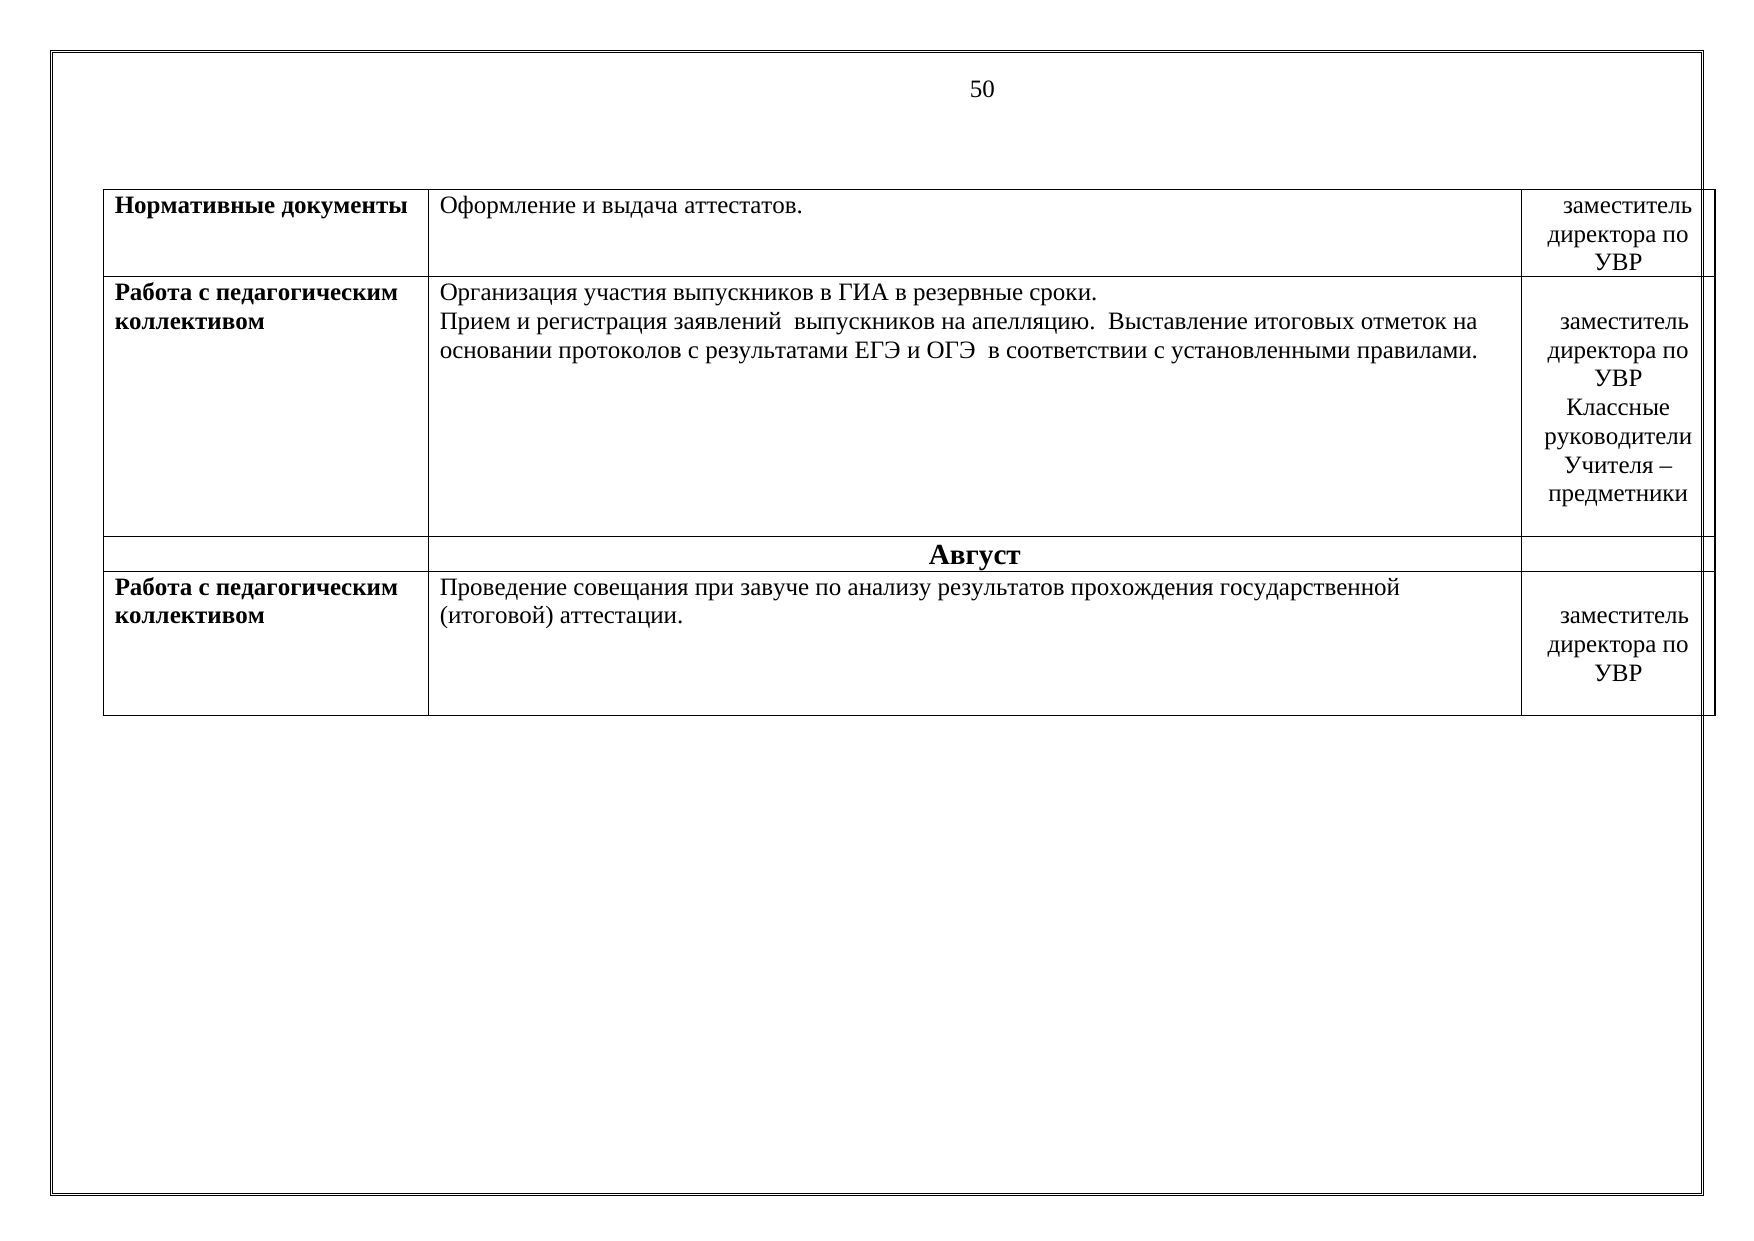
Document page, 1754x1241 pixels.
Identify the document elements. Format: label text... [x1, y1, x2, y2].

table_cell [1704, 537, 1714, 571]
table_cell Проведение совещания при завуче по анализу результатов прохождения государственной (итоговой) аттестации. [429, 572, 1521, 715]
table_cell Оформление и выдача аттестатов. [429, 190, 1521, 276]
table_cell Работа с педагогическим коллективом [104, 277, 428, 536]
table_cell [104, 537, 428, 571]
table_cell Август [429, 537, 1521, 571]
table_cell [1522, 537, 1701, 571]
table_cell заместитель директора по УВР [1522, 190, 1701, 276]
table_cell заместитель директора по УВР [1522, 572, 1701, 715]
table_cell Нормативные документы [104, 190, 428, 276]
table_cell Работа с педагогическим коллективом [104, 572, 428, 715]
table_cell заместитель директора по УВР Классные руководители Учителя – предметники [1522, 277, 1701, 536]
table_cell Организация участия выпускников в ГИА в резервные сроки. Прием и регистрация заявлений выпускников на апелляцию. Выставление итоговых отметок на основании протоколов с результатами ЕГЭ и ОГЭ в соответствии с установленными правилами. [429, 277, 1521, 536]
